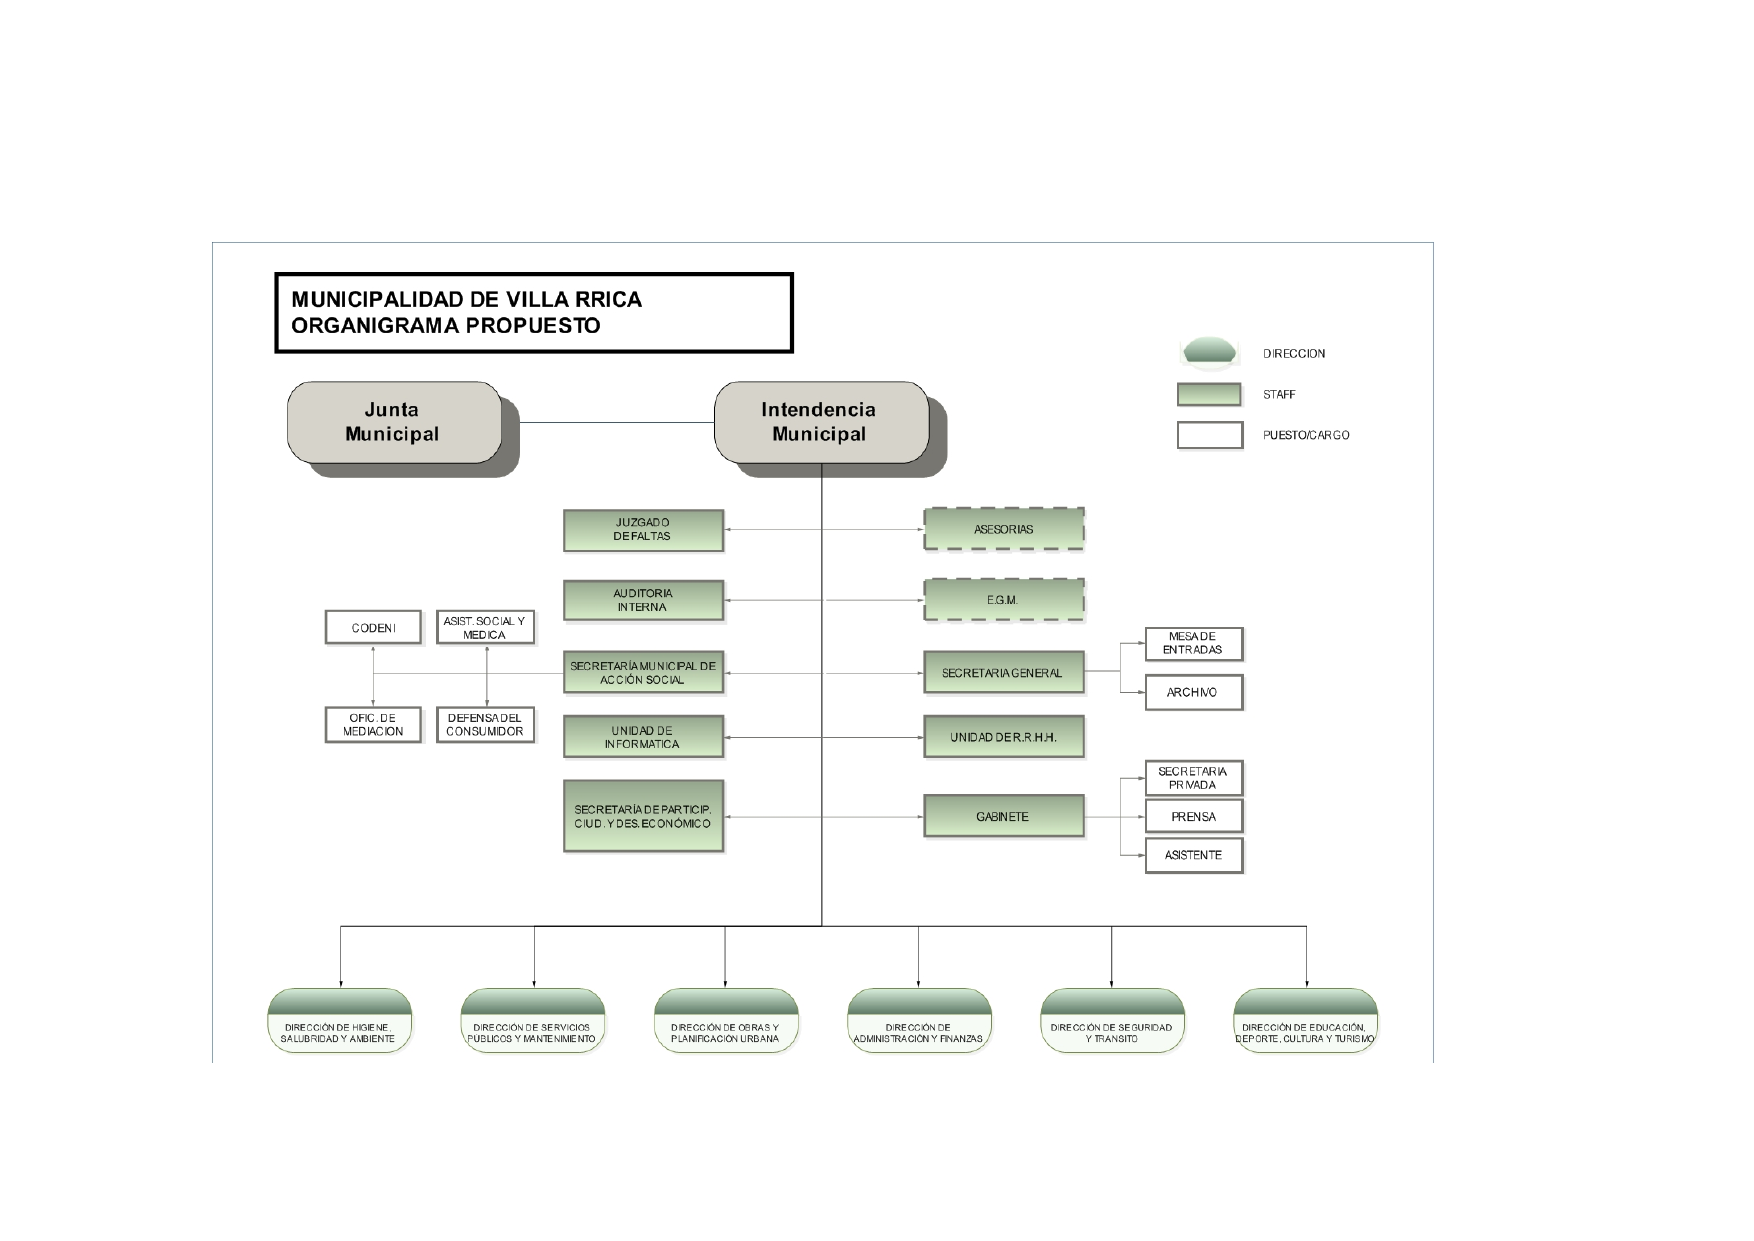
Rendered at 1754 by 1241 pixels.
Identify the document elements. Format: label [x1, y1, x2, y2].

picture [147, 177, 1500, 1063]
